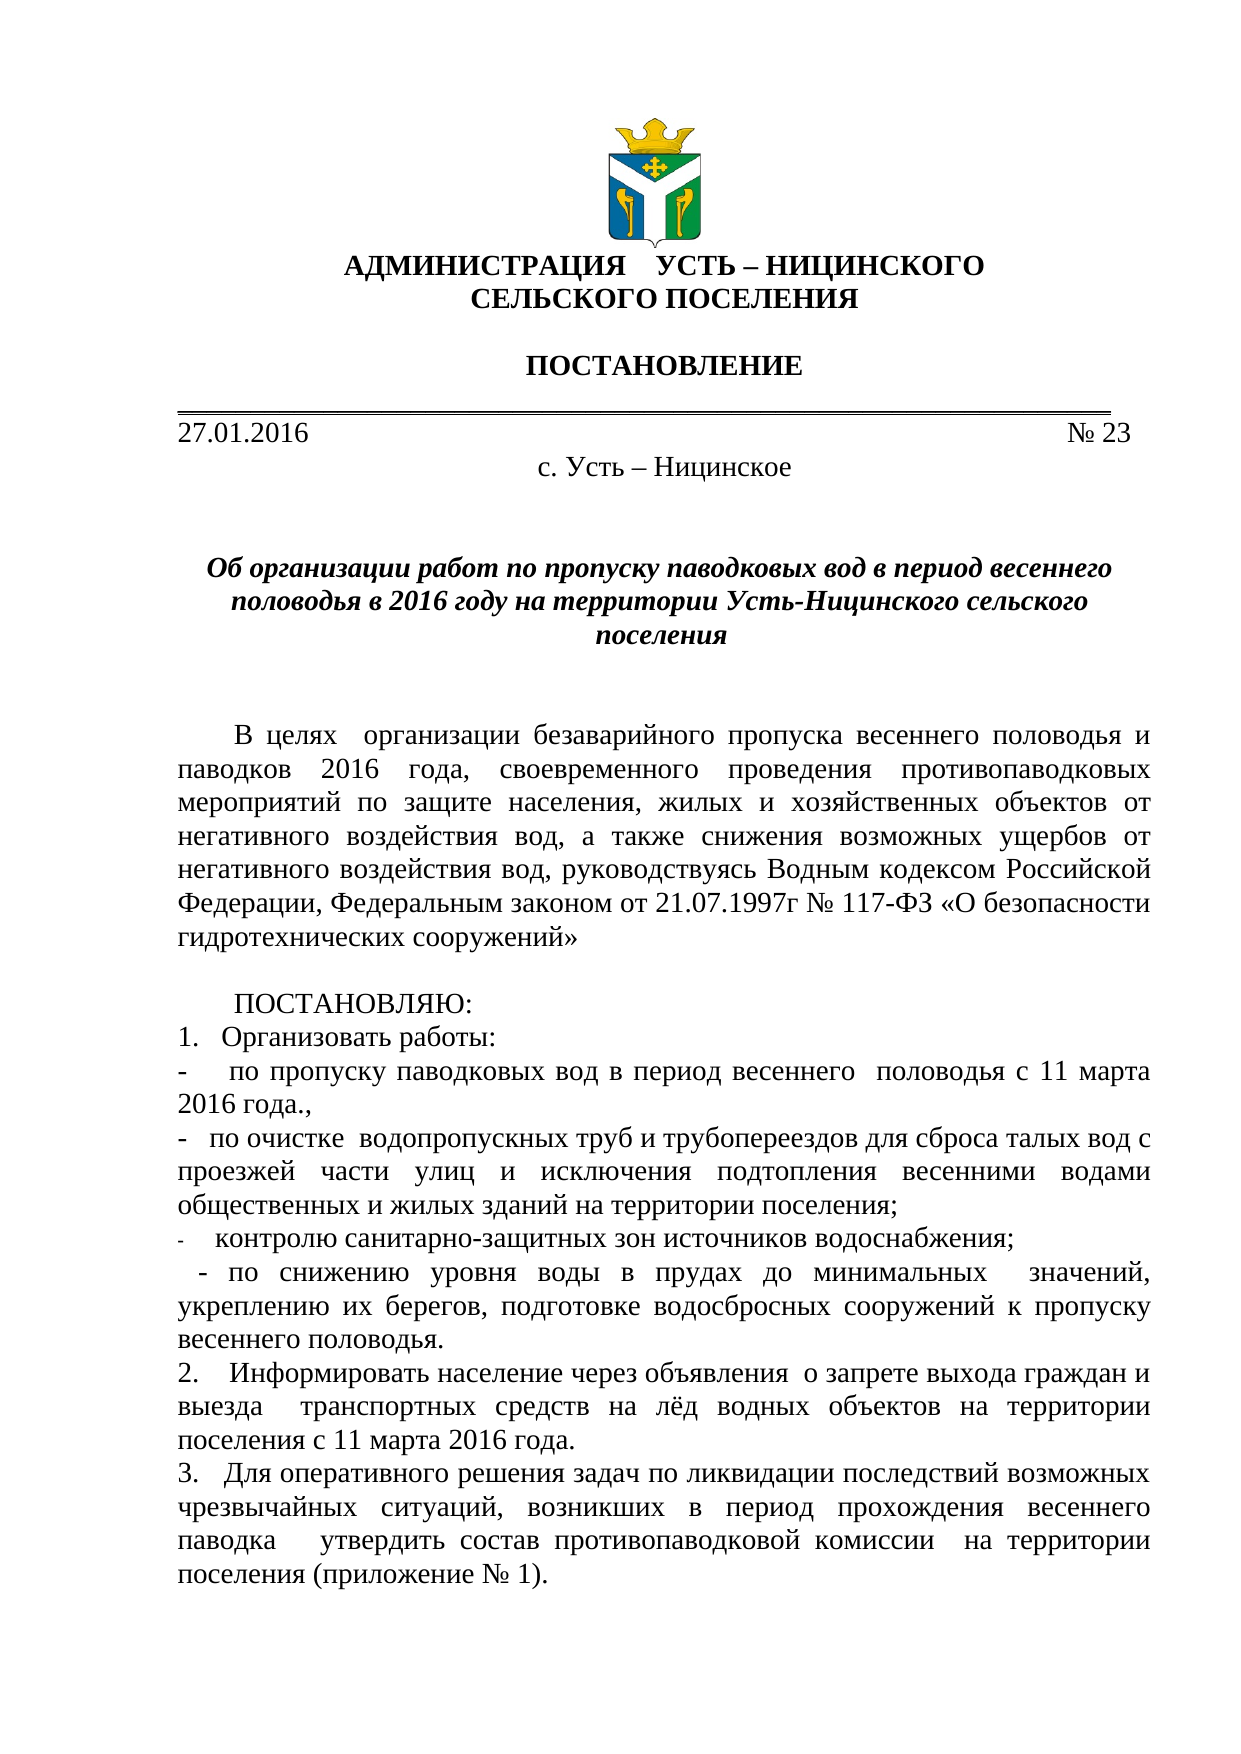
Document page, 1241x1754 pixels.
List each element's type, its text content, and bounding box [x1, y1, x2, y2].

list контролю санитарно-защитных зон источников водоснабжения; [177, 1221, 1152, 1254]
text СЕЛЬСКОГО ПОСЕЛЕНИЯ [177, 281, 1152, 315]
text ПОСТАНОВЛЯЮ: [177, 986, 1152, 1019]
text 3. Для оперативного решения задач по ликвидации последствий возможных чрезвычайных ситуаций, возникших в период прохождения весеннего паводка утвердить состав противопаводковой комиссии на территории поселения (приложение № 1). [177, 1455, 1152, 1589]
text 1. Организовать работы: [177, 1019, 1152, 1053]
text - по очистке водопропускных труб и трубопереездов для сброса талых вод с проезжей части улиц и исключения подтопления весенними водами общественных и жилых зданий на территории поселения; [177, 1120, 1152, 1221]
text АДМИНИСТРАЦИЯ УСТЬ – НИЦИНСКОГО [177, 248, 1152, 281]
text 2. Информировать население через объявления о запрете выхода граждан и выезда транспортных средств на лёд водных объектов на территории поселения с 11 марта 2016 года. [177, 1355, 1152, 1455]
text - по пропуску паводковых вод в период весеннего половодья с 11 марта 2016 года., [177, 1053, 1152, 1120]
text - по снижению уровня воды в прудах до минимальных значений, укреплению их берегов, подготовке водосбросных сооружений к пропуску весеннего половодья. [177, 1254, 1152, 1355]
text половодья в 2016 году на территории Усть-Ницинского сельского поселения [168, 583, 1152, 650]
text Об организации работ по пропуску паводковых вод в период весеннего [168, 550, 1152, 583]
text В целях организации безаварийного пропуска весеннего половодья и паводков 2016 года, своевременного проведения противопаводковых мероприятий по защите населения, жилых и хозяйственных объектов от негативного воздействия вод, а также снижения возможных ущербов от негативного воздействия вод, руководствуясь Водным кодексом Российской Федерации, Федеральным законом от 21.07.1997г № 117-ФЗ «О безопасности гидротехнических сооружений» [177, 717, 1152, 952]
title ________________________________________________________________ [177, 382, 1152, 416]
text ПОСТАНОВЛЕНИЕ [177, 348, 1152, 382]
title 27.01.2016 № 23 [177, 416, 1152, 449]
title с. Усть – Ницинское [177, 449, 1152, 483]
picture [608, 118, 701, 248]
